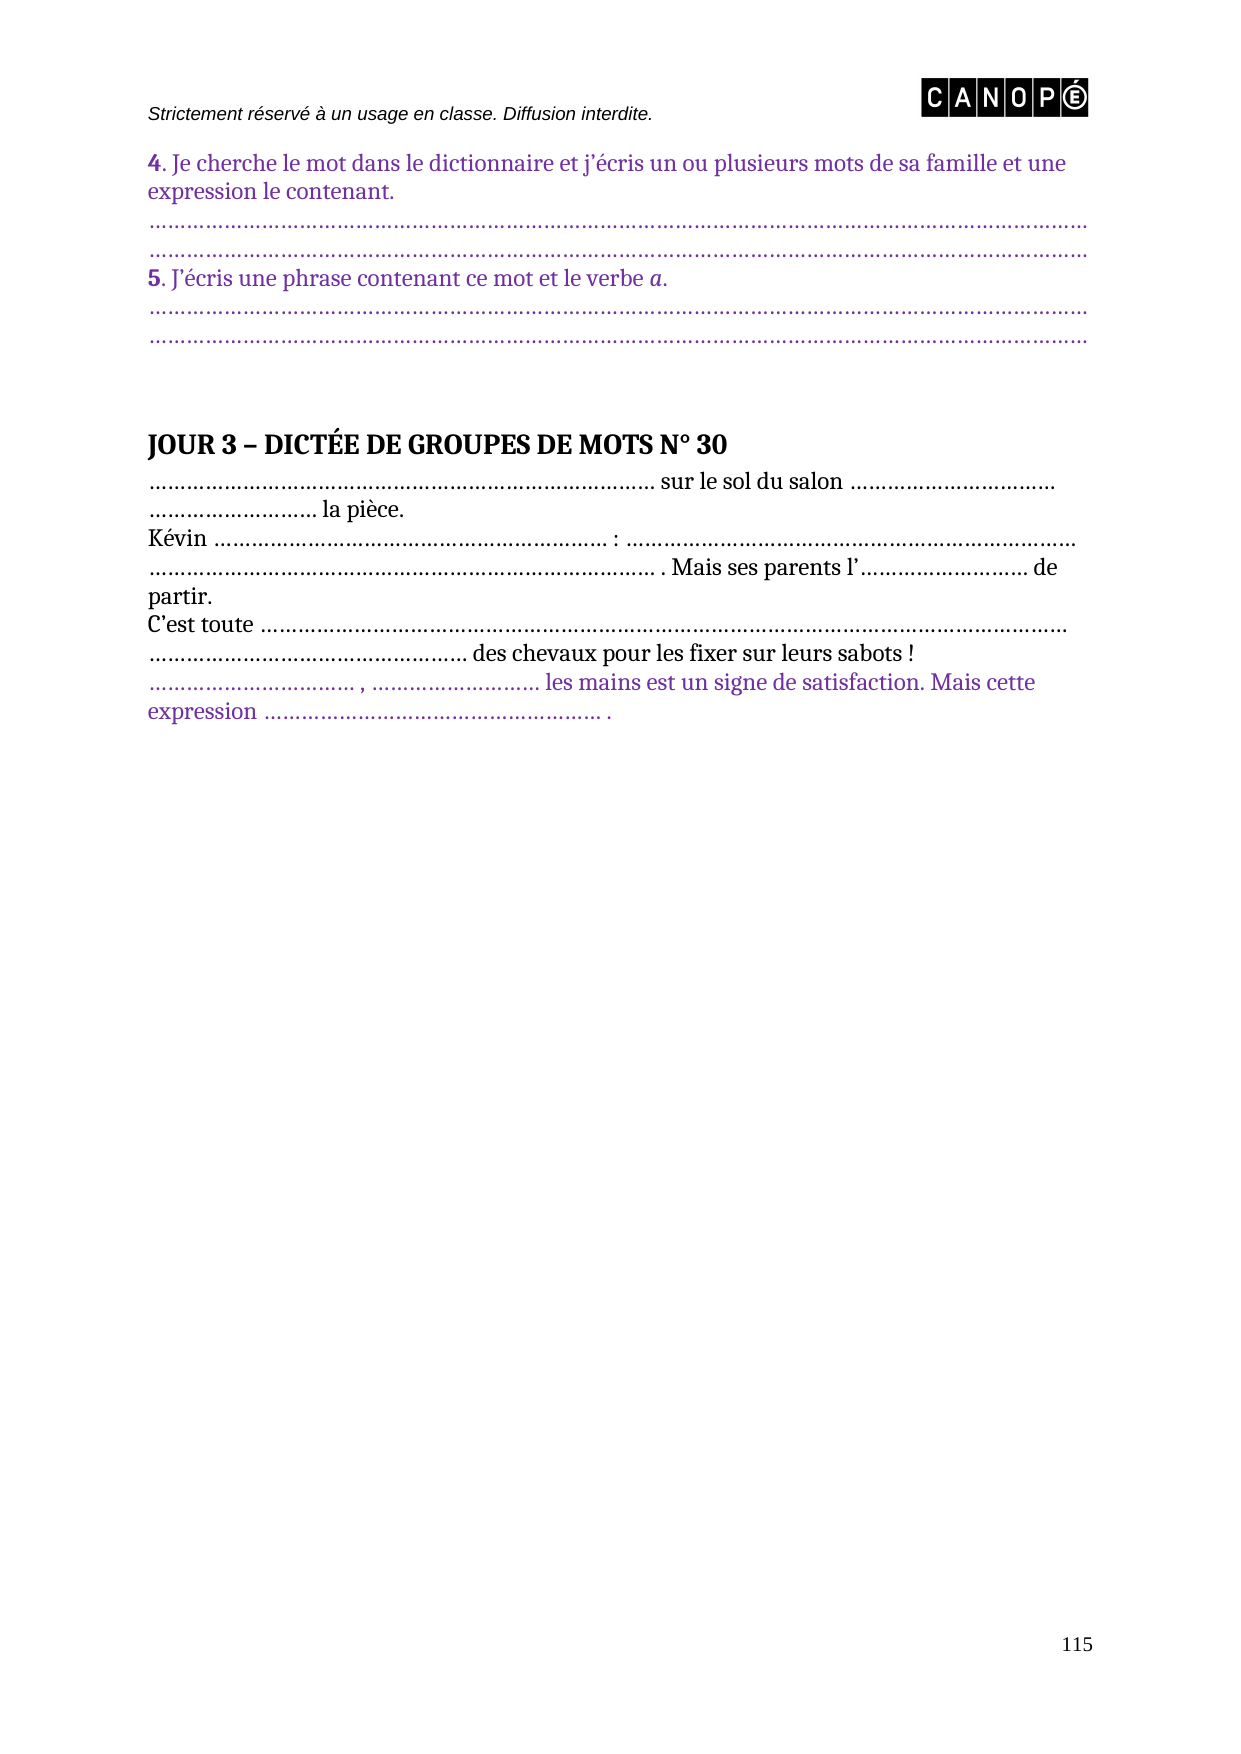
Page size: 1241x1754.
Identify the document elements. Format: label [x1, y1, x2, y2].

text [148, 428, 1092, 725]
picture [917, 73, 1093, 121]
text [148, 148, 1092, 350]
